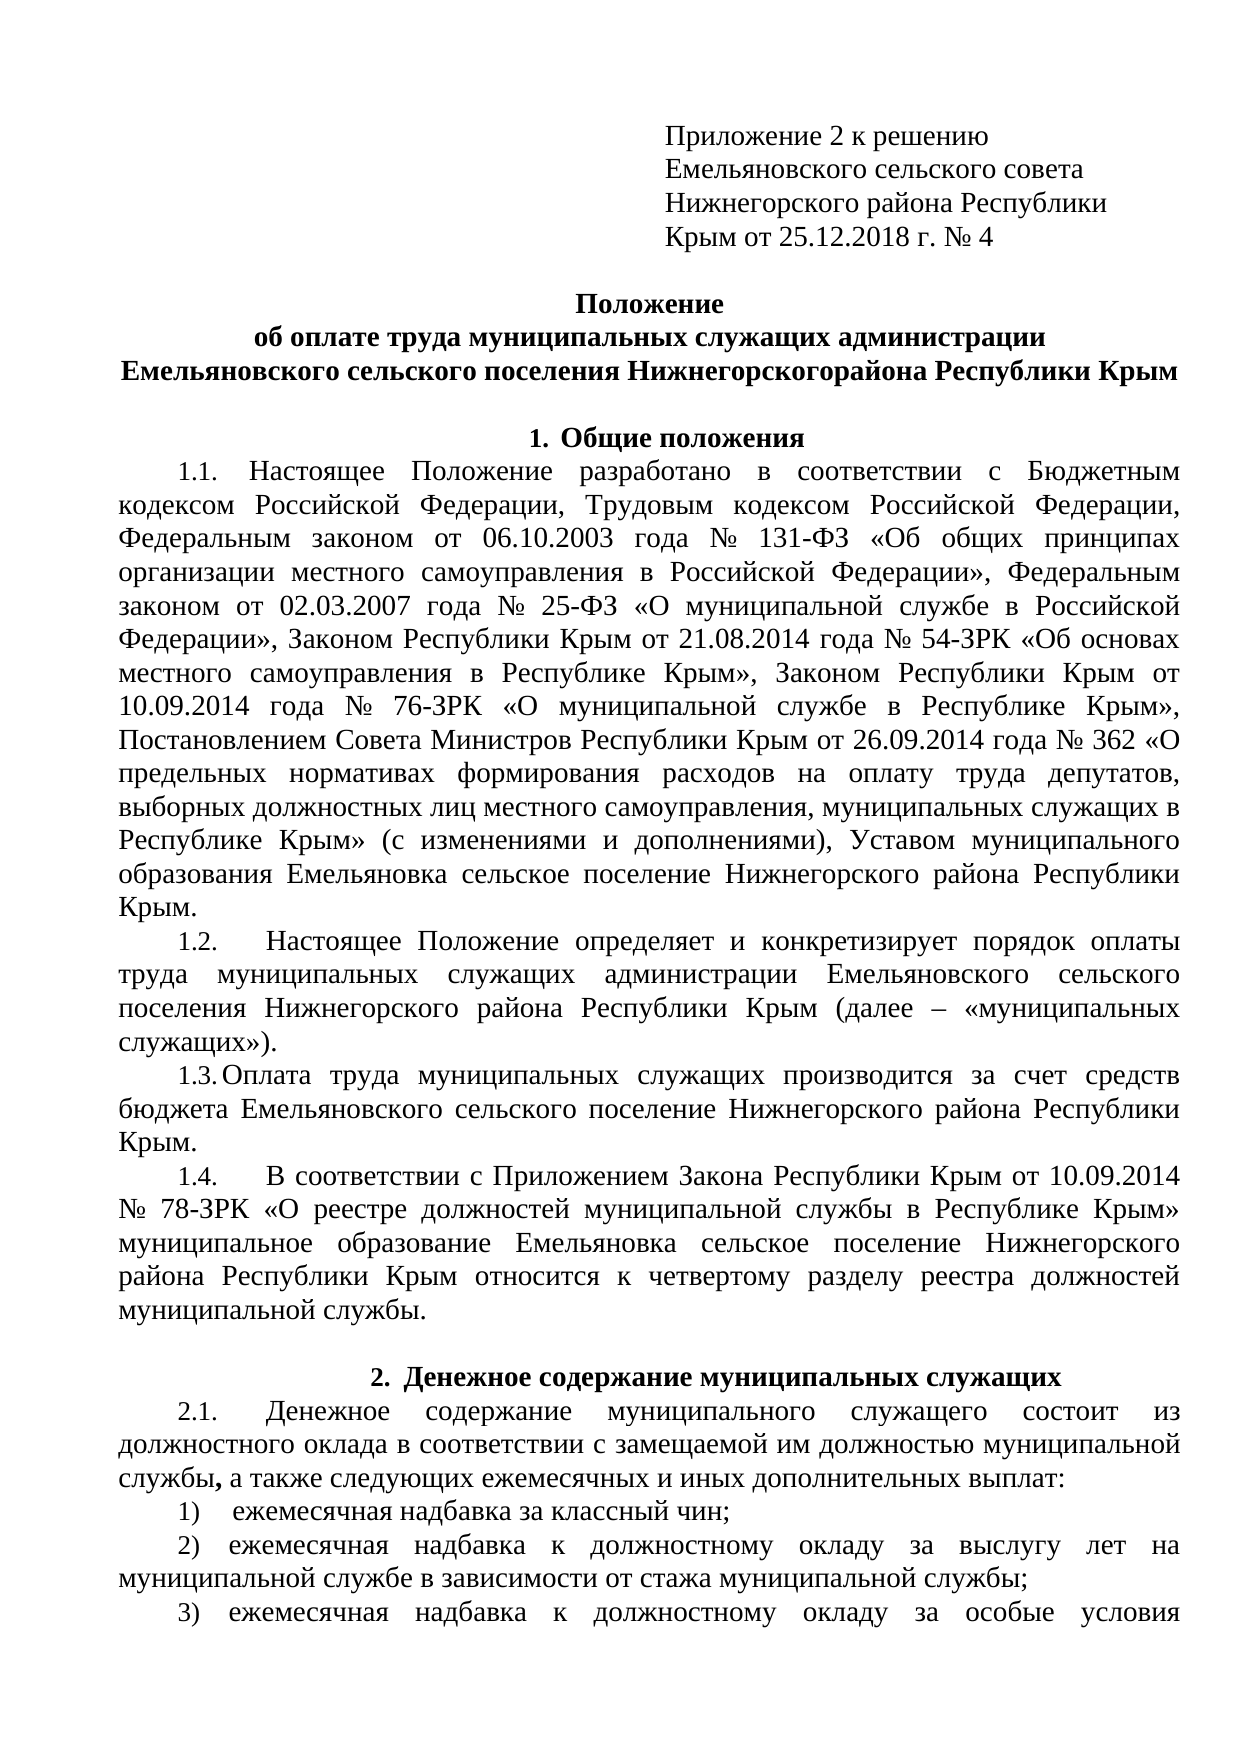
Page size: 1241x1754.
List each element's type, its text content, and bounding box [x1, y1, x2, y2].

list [118, 1594, 1181, 1627]
list ежемесячная надбавка за классный чин; [118, 1493, 1181, 1527]
list Денежное содержание муниципальных служащих [370, 1359, 1181, 1393]
text Емельяновского сельского поселения Нижнегорскогорайона Республики Крым [118, 353, 1181, 386]
text Приложение 2 к решению Емельяновского сельского совета Нижнегорского района Республики Крым от 25.12.2018 г. № 4 [664, 118, 1181, 252]
list Денежное содержание муниципального служащего состоит из должностного оклада в соответствии с замещаемой им должностью муниципальной службы, а также следующих ежемесячных и иных дополнительных выплат: [118, 1393, 1181, 1493]
text об оплате труда муниципальных служащих администрации [118, 319, 1181, 353]
list Настоящее Положение определяет и конкретизирует порядок оплаты труда муниципальных служащих администрации Емельяновского сельского поселения Нижнегорского района Республики Крым (далее – «муниципальных служащих»). [118, 923, 1181, 1057]
list Оплата труда муниципальных служащих производится за счет средств бюджета Емельяновского сельского поселение Нижнегорского района Республики Крым. [118, 1057, 1181, 1158]
list Общие положения [528, 420, 1181, 453]
text Положение [118, 286, 1181, 319]
list В соответствии с Приложением Закона Республики Крым от 10.09.2014 № 78-ЗРК «О реестре должностей муниципальной службы в Республике Крым» муниципальное образование Емельяновка сельское поселение Нижнегорского района Республики Крым относится к четвертому разделу реестра должностей муниципальной службы. [118, 1158, 1181, 1326]
list ежемесячная надбавка к должностному окладу за выслугу лет на муниципальной службе в зависимости от стажа муниципальной службы; [118, 1527, 1181, 1594]
list Настоящее Положение разработано в соответствии с Бюджетным кодексом Российской Федерации, Трудовым кодексом Российской Федерации, Федеральным законом от 06.10.2003 года № 131-ФЗ «Об общих принципах организации местного самоуправления в Российской Федерации», Федеральным законом от 02.03.2007 года № 25-ФЗ «О муниципальной службе в Российской Федерации», Законом Республики Крым от 21.08.2014 года № 54-ЗРК «Об основах местного самоуправления в Республике Крым», Законом Республики Крым от 10.09.2014 года № 76-ЗРК «О муниципальной службе в Республике Крым», Постановлением Совета Министров Республики Крым от 26.09.2014 года № 362 «О предельных нормативах формирования расходов на оплату труда депутатов, выборных должностных лиц местного самоуправления, муниципальных служащих в Республике Крым» (с изменениями и дополнениями), Уставом муниципального образования Емельяновка сельское поселение Нижнегорского района Республики Крым. [118, 453, 1181, 923]
